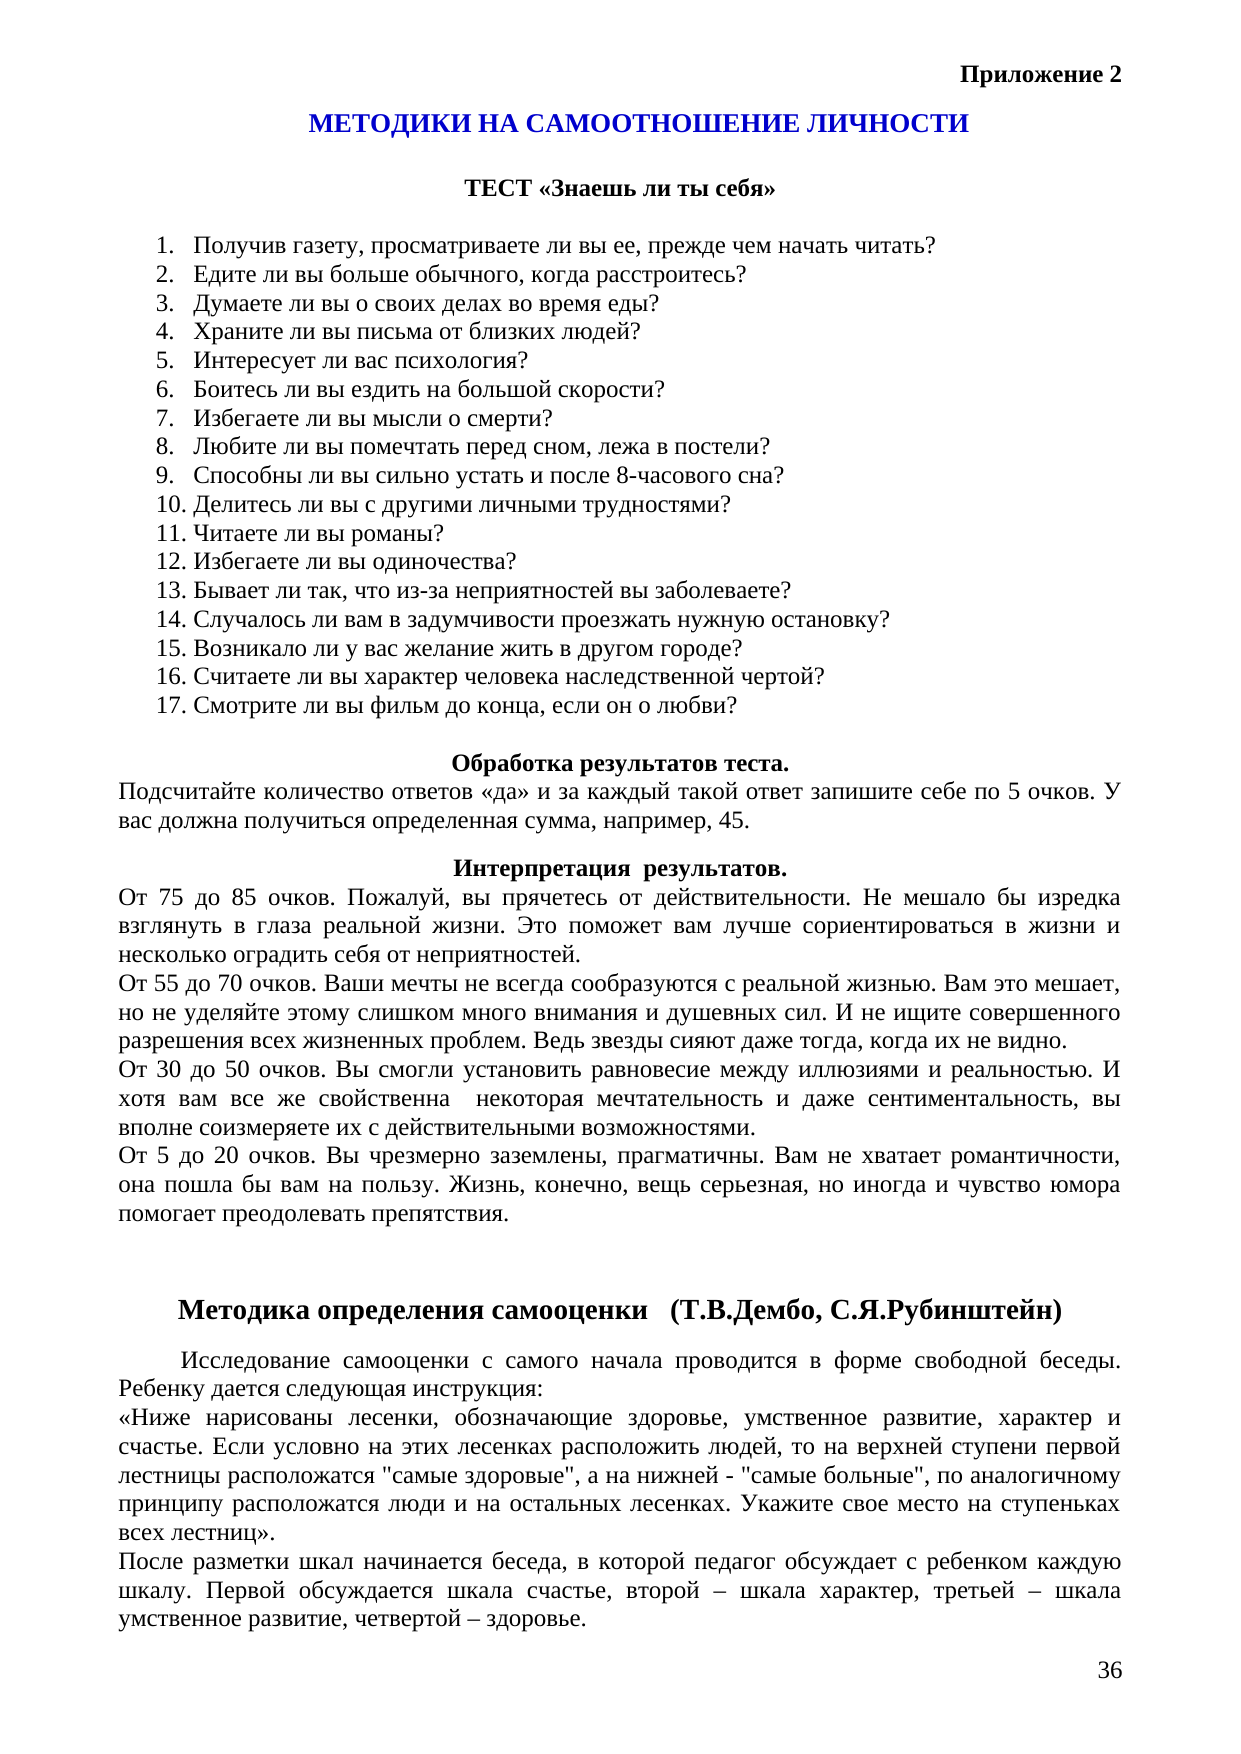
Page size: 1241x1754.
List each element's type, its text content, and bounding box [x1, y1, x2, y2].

text От 55 до 70 очков. Ваши мечты не всегда сообразуются с реальной жизнью. Вам это мешает, но не уделяйте этому слишком много внимания и душевных сил. И не ищите совершенного разрешения всех жизненных проблем. Ведь звезды сияют даже тогда, когда их не видно. [118, 968, 1122, 1054]
list Боитесь ли вы ездить на большой скорости? [156, 374, 1122, 403]
list Читаете ли вы романы? [156, 518, 1122, 546]
text Интерпретация результатов. [118, 853, 1122, 882]
text От 75 до 85 очков. Пожалуй, вы прячетесь от действительности. Не мешало бы изредка взглянуть в глаза реальной жизни. Это поможет вам лучше сориентироваться в жизни и несколько оградить себя от неприятностей. [118, 882, 1122, 968]
list Храните ли вы письма от близких людей? [156, 316, 1122, 345]
text «Ниже нарисованы лесенки, обозначающие здоровье, умственное развитие, характер и счастье. Если условно на этих лесенках расположить людей, то на верхней ступени первой лестницы расположатся "самые здоровые", а на нижней - "самые больные", по аналогичному принципу расположатся люди и на остальных лесенках. Укажите свое место на ступеньках всех лестниц». [118, 1402, 1122, 1546]
list Смотрите ли вы фильм до конца, если он о любви? [156, 690, 1122, 719]
text ТЕСТ «Знаешь ли ты себя» [118, 173, 1122, 201]
list Возникало ли у вас желание жить в другом городе? [156, 633, 1122, 661]
text Обработка результатов теста. [118, 748, 1122, 776]
list Интересует ли вас психология? [156, 345, 1122, 374]
list Бывает ли так, что из-за неприятностей вы заболеваете? [156, 575, 1122, 604]
list Делитесь ли вы с другими личными трудностями? [156, 489, 1122, 518]
list Думаете ли вы о своих делах во время еды? [156, 288, 1122, 316]
list Случалось ли вам в задумчивости проезжать нужную остановку? [156, 604, 1122, 633]
text Методика определения самооценки (Т.В.Дембо, С.Я.Рубинштейн) [118, 1292, 1122, 1326]
list Получив газету, просматриваете ли вы ее, прежде чем начать читать? [156, 230, 1122, 259]
list Избегаете ли вы одиночества? [156, 546, 1122, 575]
list Едите ли вы больше обычного, когда расстроитесь? [156, 259, 1122, 288]
list Избегаете ли вы мысли о смерти? [156, 403, 1122, 431]
text МЕТОДИКИ НА САМООТНОШЕНИЕ ЛИЧНОСТИ [156, 107, 1122, 138]
list Любите ли вы помечтать перед сном, лежа в постели? [156, 431, 1122, 460]
text Подсчитайте количество ответов «да» и за каждый такой ответ запишите себе по 5 очков. У вас должна получиться определенная сумма, например, 45. [118, 776, 1122, 834]
text От 30 до 50 очков. Вы смогли установить равновесие между иллюзиями и реальностью. И хотя вам все же свойственна некоторая мечтательность и даже сентиментальность, вы вполне соизмеряете их с действительными возможностями. [118, 1054, 1122, 1141]
text Исследование самооценки с самого начала проводится в форме свободной беседы. Ребенку дается следующая инструкция: [118, 1345, 1122, 1402]
text Приложение 2 [118, 59, 1122, 88]
list Способны ли вы сильно устать и после 8-часового сна? [156, 460, 1122, 489]
list Считаете ли вы характер человека наследственной чертой? [156, 661, 1122, 690]
text От 5 до 20 очков. Вы чрезмерно заземлены, прагматичны. Вам не хватает романтичности, она пошла бы вам на пользу. Жизнь, конечно, вещь серьезная, но иногда и чувство юмора помогает преодолевать препятствия. [118, 1141, 1122, 1227]
text После разметки шкал начинается беседа, в которой педагог обсуждает с ребенком каждую шкалу. Первой обсуждается шкала счастье, второй – шкала характер, третьей – шкала умственное развитие, четвертой – здоровье. [118, 1546, 1122, 1632]
